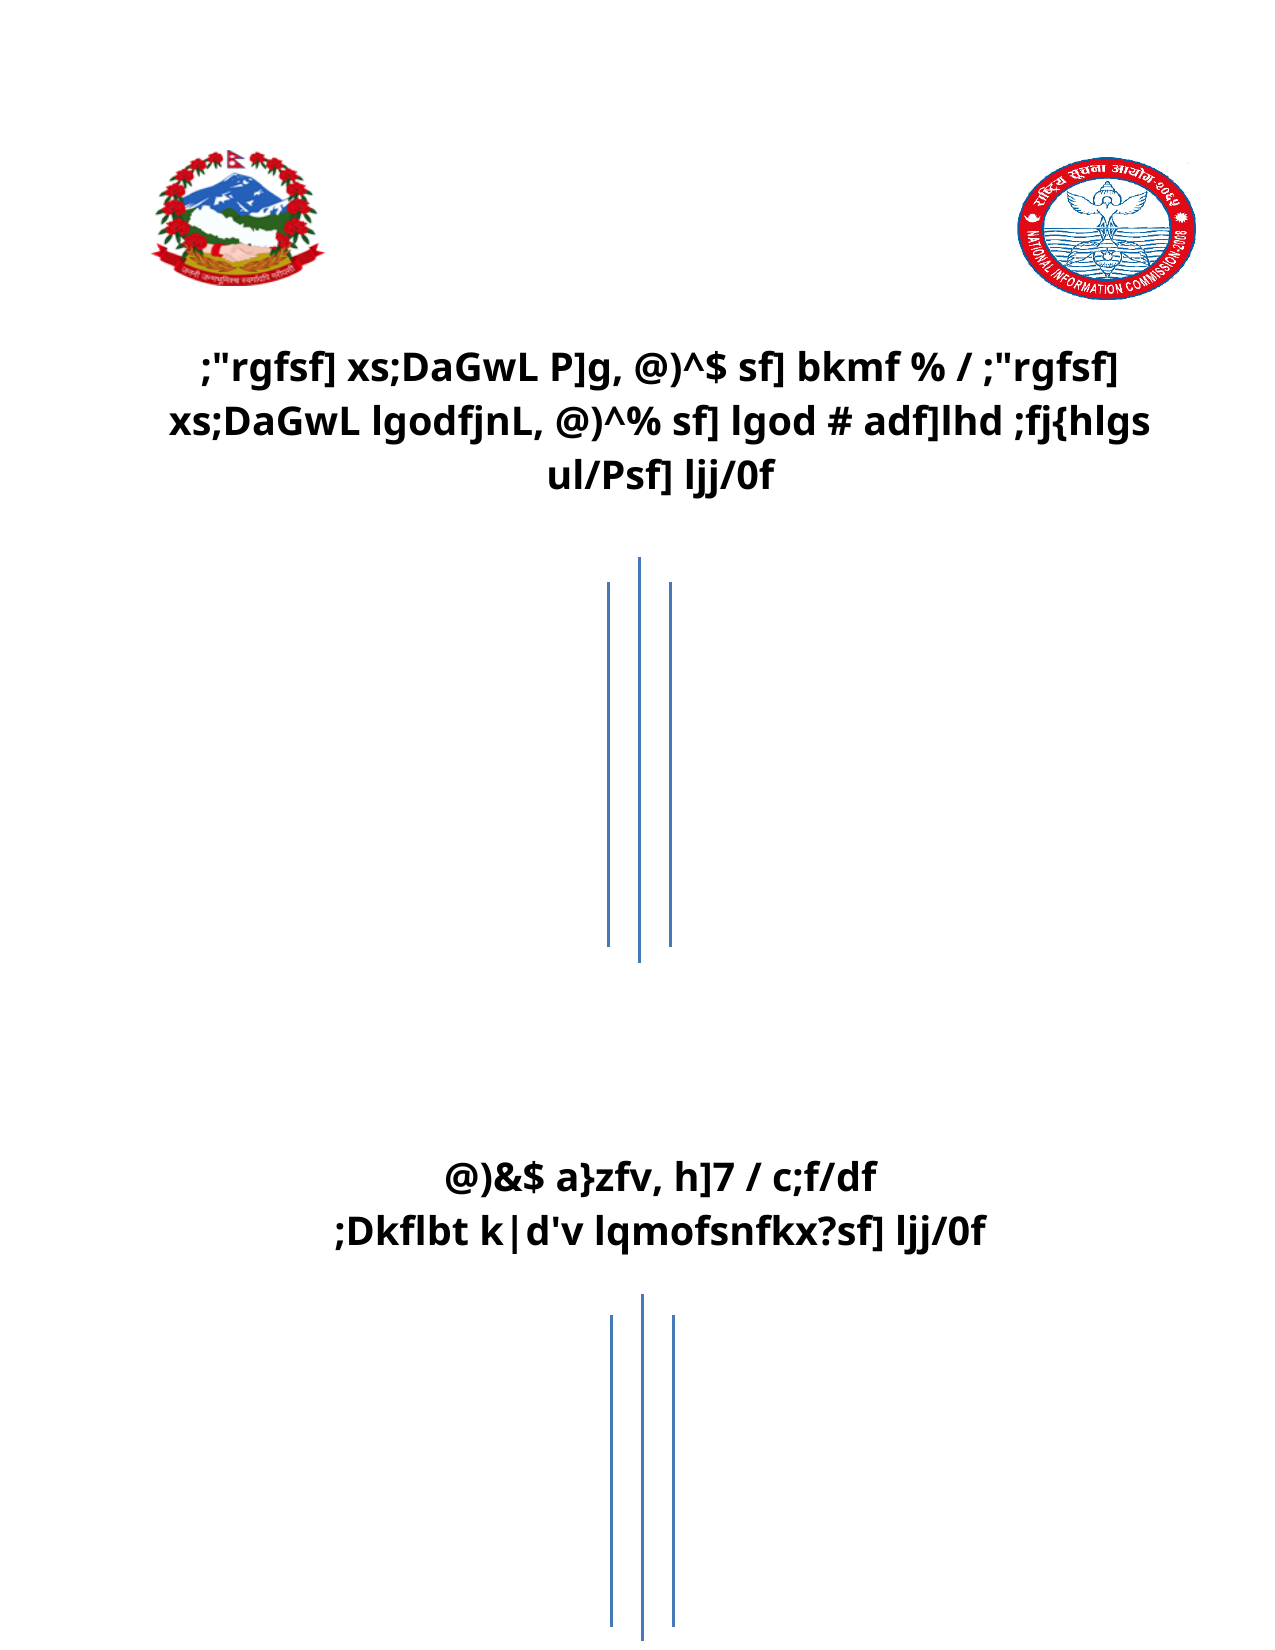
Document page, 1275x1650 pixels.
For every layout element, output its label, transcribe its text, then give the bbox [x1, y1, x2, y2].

text ;Dkflbt k|d'v lqmofsnfkx?sf] ljj/0f [150, 1203, 1170, 1257]
text ;"rgfsf] xs;DaGwL P]g, @)^$ sf] bkmf % / ;"rgfsf] xs;DaGwL lgodfjnL, @)^% sf] lgod # adf]lhd ;fj{hlgs ul/Psf] ljj/0f [150, 339, 1170, 501]
picture [1017, 157, 1196, 300]
picture [150, 150, 326, 286]
text @)&$ a}zfv, h]7 / c;f/df [150, 1149, 1170, 1203]
